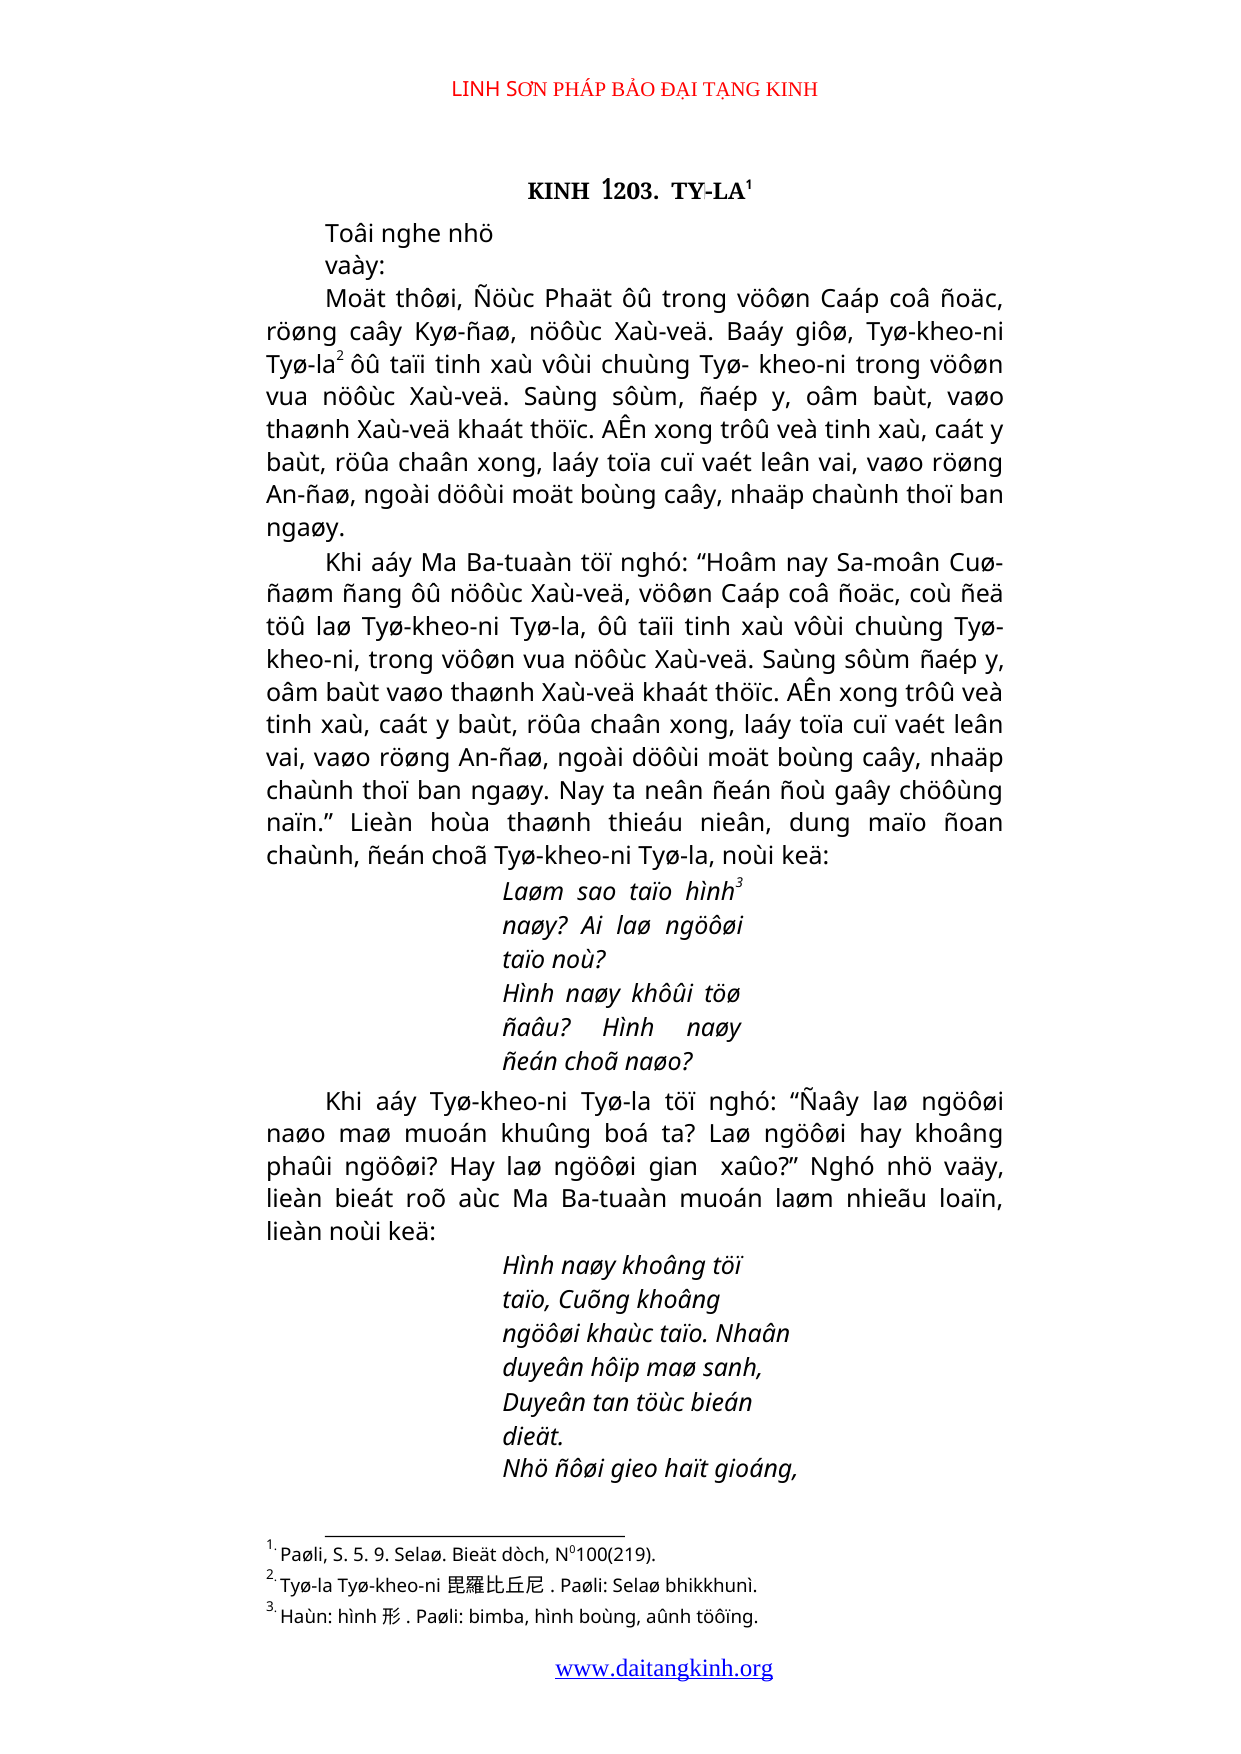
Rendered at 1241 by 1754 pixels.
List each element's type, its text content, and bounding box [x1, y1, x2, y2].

text 1. Paøli, S. 5. 9. Selaø. Bieät dòch, N0100(219). [266, 1540, 1065, 1567]
text Khi aáy Ma Ba-tuaàn töï nghó: “Hoâm nay Sa-moân Cuø-ñaøm ñang ôû nöôùc Xaù-veä, vöôøn Caáp coâ ñoäc, coù ñeä töû laø Tyø-kheo-ni Tyø-la, ôû taïi tinh xaù vôùi chuùng Tyø-kheo-ni, trong vöôøn vua nöôùc Xaù-veä. Saùng sôùm ñaép y, oâm baùt vaøo thaønh Xaù-veä khaát thöïc. AÊn xong trôû veà tinh xaù, caát y baùt, röûa chaân xong, laáy toïa cuï vaét leân vai, vaøo röøng An-ñaø, ngoài döôùi moät boùng caây, nhaäp chaùnh thoï ban ngaøy. Nay ta neân ñeán ñoù gaây chöôùng naïn.” Lieàn hoùa thaønh thieáu nieân, dung maïo ñoan chaùnh, ñeán choã Tyø-kheo-ni Tyø-la, noùi keä: [266, 545, 1004, 872]
text Laøm sao taïo hình3 naøy? Ai laø ngöôøi taïo noù? [502, 873, 743, 976]
text Nhö ñôøi gieo haït gioáng, [502, 1452, 1065, 1484]
text Khi aáy Tyø-kheo-ni Tyø-la töï nghó: “Ñaây laø ngöôøi naøo maø muoán khuûng boá ta? Laø ngöôøi hay khoâng phaûi ngöôøi? Hay laø ngöôøi gian xaûo?” Nghó nhö vaäy, lieàn bieát roõ aùc Ma Ba-tuaàn muoán laøm nhieãu loaïn, lieàn noùi keä: [266, 1084, 1004, 1248]
text LINH SƠN PHÁP BẢO ĐẠI TẠNG KINH [449, 74, 820, 103]
text Toâi nghe nhö vaày: [325, 217, 515, 281]
text 2. Tyø-la Tyø-kheo-ni 毘羅比丘尼 . Paøli: Selaø bhikkhunì. [266, 1567, 1065, 1598]
text Hình naøy khôûi töø ñaâu? Hình naøy ñeán choã naøo? [502, 976, 741, 1078]
text Hình naøy khoâng töï taïo, Cuõng khoâng ngöôøi khaùc taïo. Nhaân duyeân hôïp maø sanh, Duyeân tan töùc bieán dieät. [502, 1248, 793, 1452]
text KINH 1203. TYØ-LA1 [527, 168, 1065, 208]
text www.daitangkinh.org [555, 1653, 1065, 1682]
text 3. Haùn: hình 形 . Paøli: bimba, hình boùng, aûnh töôïng. [266, 1598, 1065, 1630]
text Moät thôøi, Ñöùc Phaät ôû trong vöôøn Caáp coâ ñoäc, röøng caây Kyø-ñaø, nöôùc Xaù-veä. Baáy giôø, Tyø-kheo-ni Tyø-la2 ôû taïi tinh xaù vôùi chuùng Tyø- kheo-ni trong vöôøn vua nöôùc Xaù-veä. Saùng sôùm, ñaép y, oâm baùt, vaøo thaønh Xaù-veä khaát thöïc. AÊn xong trôû veà tinh xaù, caát y baùt, röûa chaân xong, laáy toïa cuï vaét leân vai, vaøo röøng An-ñaø, ngoài döôùi moät boùng caây, nhaäp chaùnh thoï ban ngaøy. [266, 282, 1004, 544]
